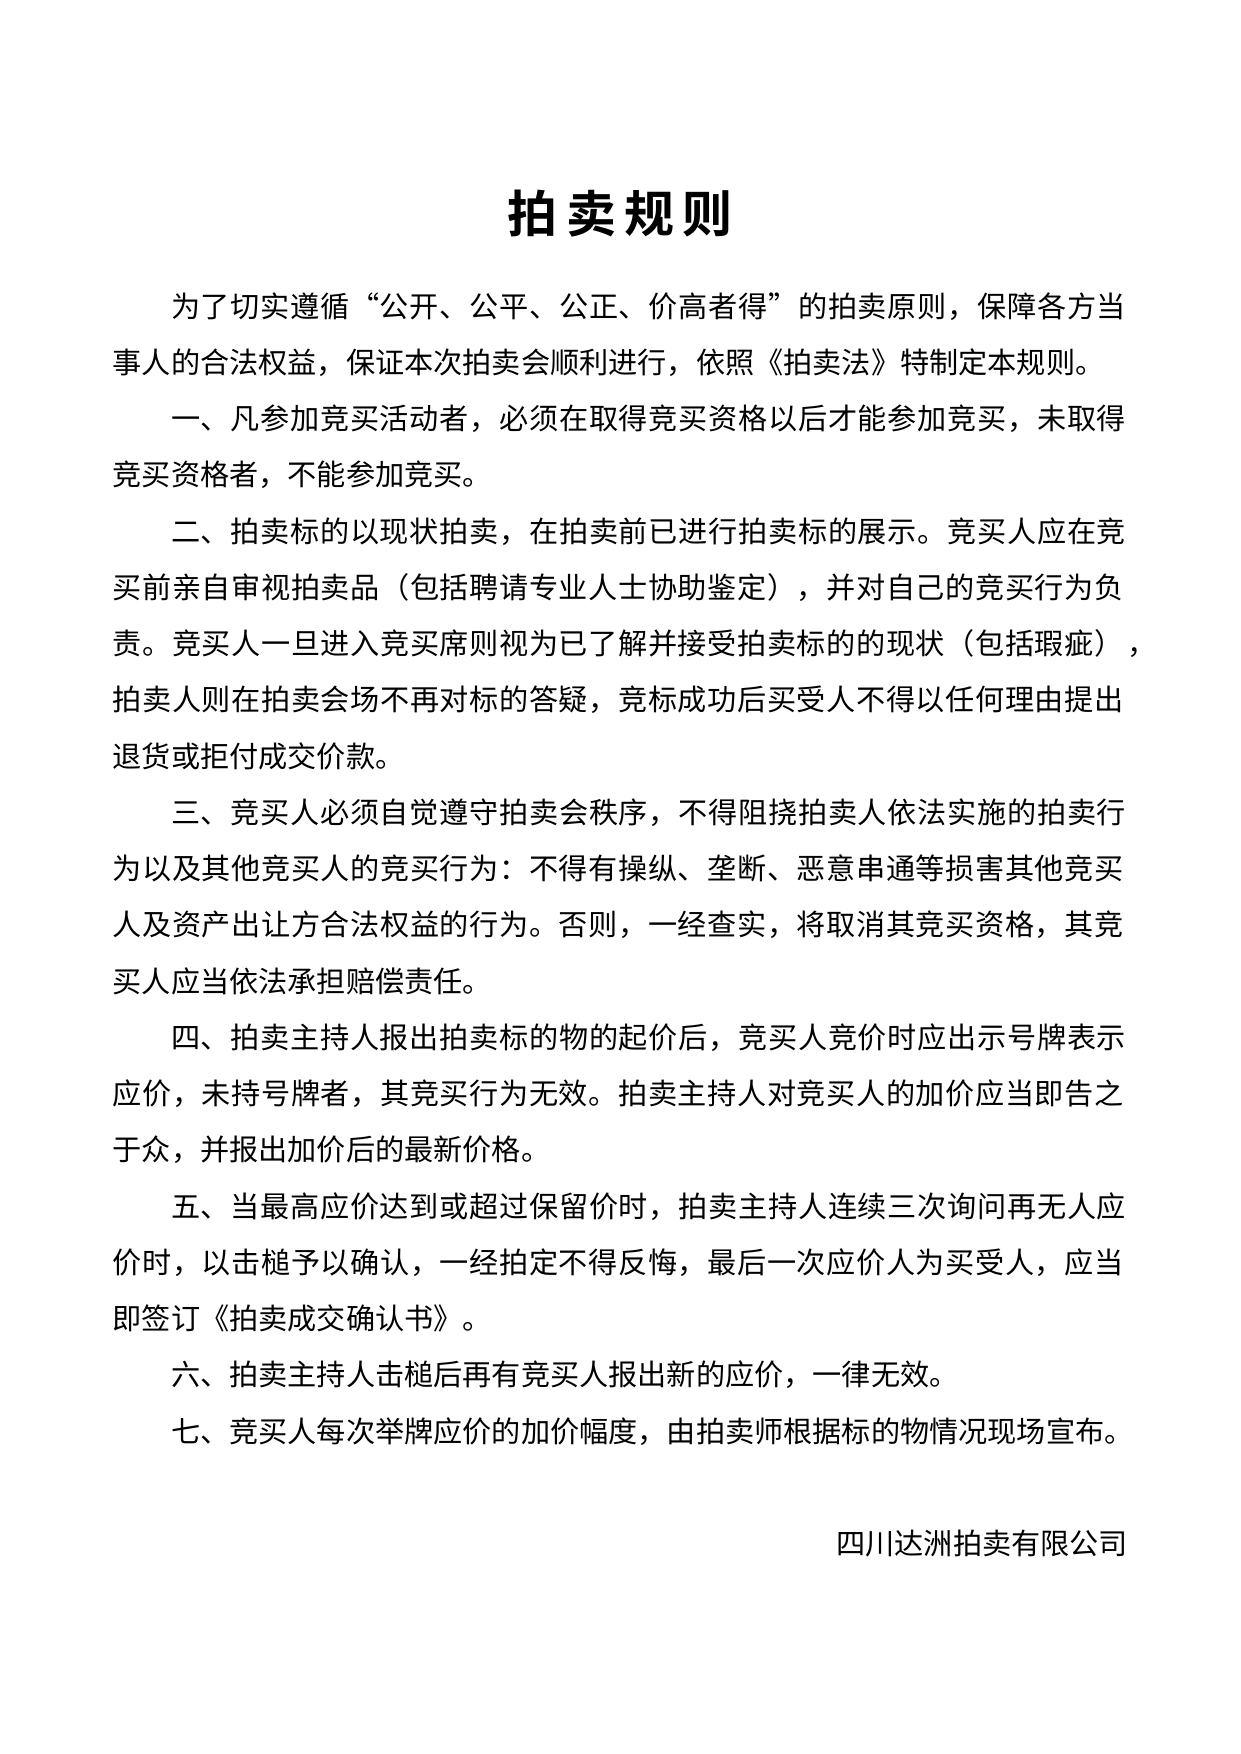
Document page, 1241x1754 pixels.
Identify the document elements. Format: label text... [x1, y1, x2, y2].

text 一、凡参加竞买活动者，必须在取得竞买资格以后才能参加竞买，未取得竞买资格者，不能参加竞买。 [112, 384, 1128, 497]
text 五、当最高应价达到或超过保留价时，拍卖主持人连续三次询问再无人应价时，以击槌予以确认，一经拍定不得反悔，最后一次应价人为买受人，应当即签订《拍卖成交确认书》。 [112, 1172, 1128, 1341]
text 四、拍卖主持人报出拍卖标的物的起价后，竞买人竞价时应出示号牌表示应价，未持号牌者，其竞买行为无效。拍卖主持人对竞买人的加价应当即告之于众，并报出加价后的最新价格。 [112, 1003, 1128, 1172]
text 为了切实遵循“公开、公平、公正、价高者得”的拍卖原则，保障各方当事人的合法权益，保证本次拍卖会顺利进行，依照《拍卖法》特制定本规则。 [112, 272, 1128, 384]
text 七、竞买人每次举牌应价的加价幅度，由拍卖师根据标的物情况现场宣布。 [112, 1397, 1128, 1453]
text 拍卖规则 [112, 162, 1128, 259]
text 六、拍卖主持人击槌后再有竞买人报出新的应价，一律无效。 [112, 1341, 1128, 1397]
text 二、拍卖标的以现状拍卖，在拍卖前已进行拍卖标的展示。竞买人应在竞买前亲自审视拍卖品（包括聘请专业人士协助鉴定），并对自己的竞买行为负责。竞买人一旦进入竞买席则视为已了解并接受拍卖标的的现状（包括瑕疵），拍卖人则在拍卖会场不再对标的答疑，竞标成功后买受人不得以任何理由提出退货或拒付成交价款。 [112, 497, 1128, 778]
text 三、竞买人必须自觉遵守拍卖会秩序，不得阻挠拍卖人依法实施的拍卖行为以及其他竞买人的竞买行为：不得有操纵、垄断、恶意串通等损害其他竞买人及资产出让方合法权益的行为。否则，一经查实，将取消其竞买资格，其竞买人应当依法承担赔偿责任。 [112, 778, 1128, 1003]
text 四川达洲拍卖有限公司 [112, 1509, 1128, 1566]
